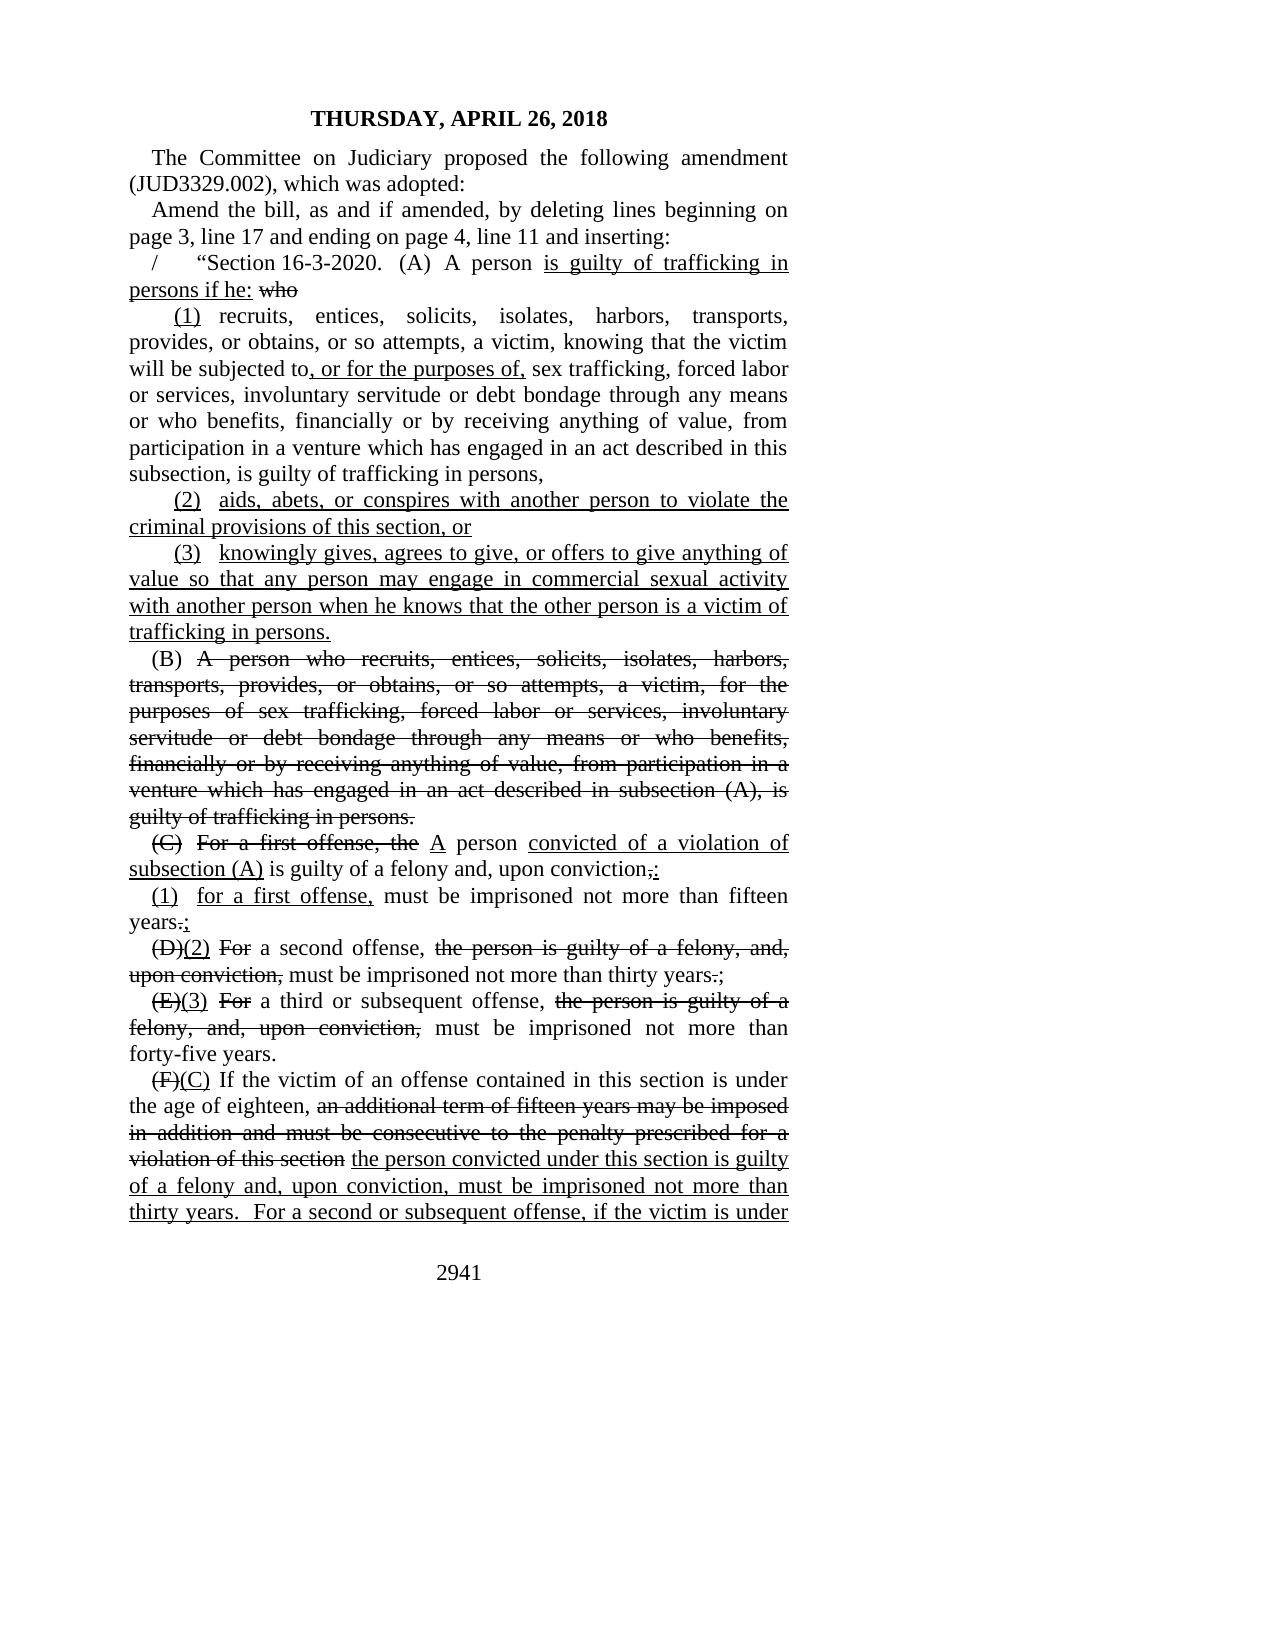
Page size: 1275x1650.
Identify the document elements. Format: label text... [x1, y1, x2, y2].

text / “Section 16-3-2020. (A) A person is guilty of trafficking in persons if he: who [129, 249, 789, 302]
text The Committee on Judiciary proposed the following amendment (JUD3329.002), which was adopted: [129, 144, 789, 197]
text (E)(3) For a third or subsequent offense, the person is guilty of a felony, and, upon conviction, must be imprisoned not more than forty-five years. [129, 987, 789, 1066]
text (D)(2) For a second offense, the person is guilty of a felony, and, upon conviction, must be imprisoned not more than thirty years.; [129, 934, 789, 987]
text (3) knowingly gives, agrees to give, or offers to give anything of value so that any person may engage in commercial sexual activity with another person when he knows that the other person is a victim of trafficking in persons. [129, 539, 789, 588]
text (2) aids, abets, or conspires with another person to violate the criminal provisions of this section, or [129, 486, 789, 539]
text (3) knowingly gives, agrees to give, or offers to give anything of value so that any person may engage in commercial sexual activity with another person when he knows that the other person is a victim of trafficking in persons. [129, 616, 789, 644]
text (1) recruits, entices, solicits, isolates, harbors, transports, provides, or obtains, or so attempts, a victim, knowing that the victim will be subjected to, or for the purposes of, sex trafficking, forced labor or services, involuntary servitude or debt bondage through any means or who benefits, financially or by receiving anything of value, from participation in a venture which has engaged in an act described in this subsection, is guilty of trafficking in persons, [129, 302, 789, 486]
text (3) knowingly gives, agrees to give, or offers to give anything of value so that any person may engage in commercial sexual activity with another person when he knows that the other person is a victim of trafficking in persons. [129, 590, 789, 615]
text (B) A person who recruits, entices, solicits, isolates, harbors, transports, provides, or obtains, or so attempts, a victim, for the purposes of sex trafficking, forced labor or services, involuntary servitude or debt bondage through any means or who benefits, financially or by receiving anything of value, from participation in a venture which has engaged in an act described in subsection (A), is guilty of trafficking in persons. [129, 644, 789, 685]
text (C) For a first offense, the A person convicted of a violation of subsection (A) is guilty of a felony and, upon conviction,: [129, 829, 789, 882]
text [129, 1196, 789, 1221]
text (1) for a first offense, must be imprisoned not more than fifteen years.; [129, 882, 789, 934]
text Amend the bill, as and if amended, by deleting lines beginning on page 3, line 17 and ending on page 4, line 11 and inserting: [129, 197, 789, 249]
